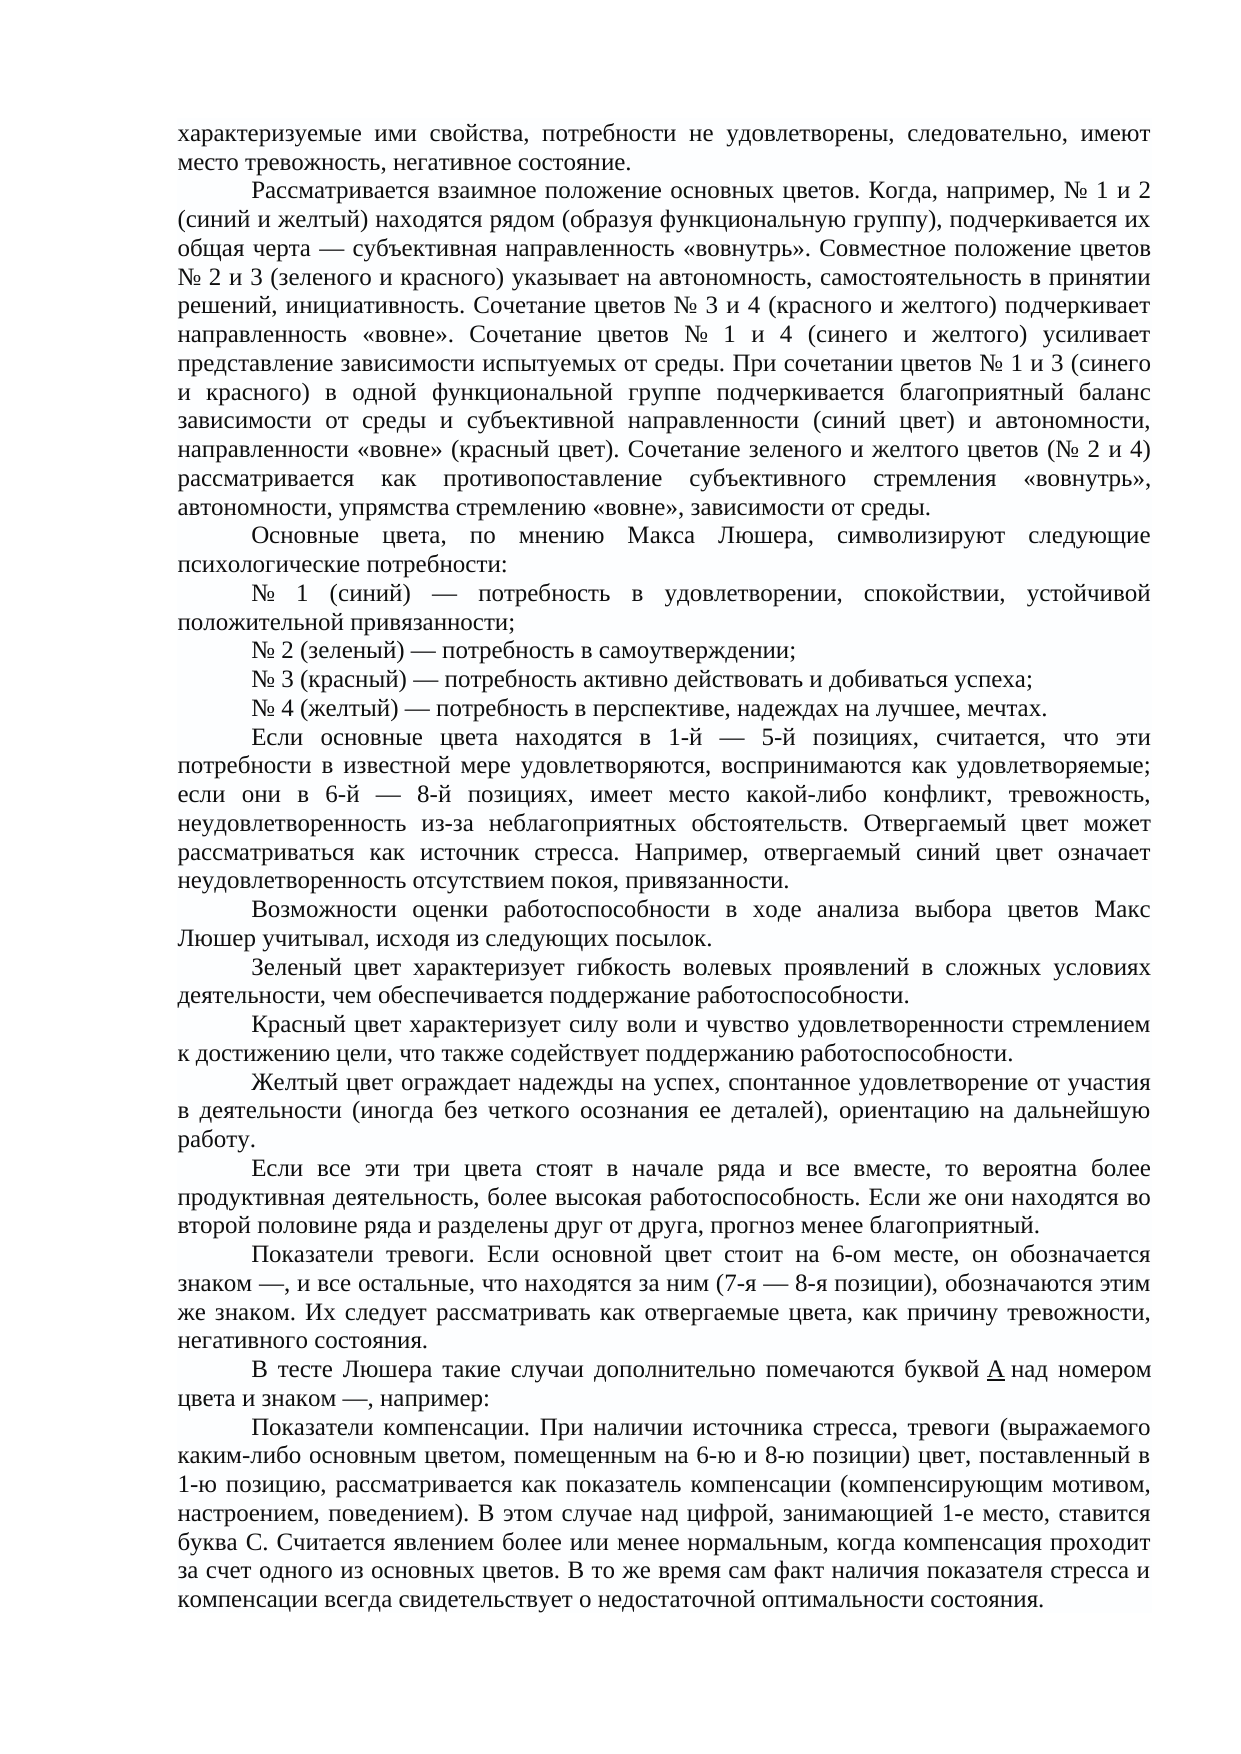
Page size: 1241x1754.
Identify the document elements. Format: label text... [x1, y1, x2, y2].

text Возможности оценки работоспособности в ходе анализа выбора цветов Макс Люшер учитывал, исходя из следующих посылок. [177, 894, 1152, 952]
text Желтый цвет ограждает надежды на успех, спонтанное удовлетворение от участия в деятельности (иногда без четкого осознания ее деталей), ориентацию на дальнейшую работу. [177, 1067, 1152, 1153]
text Основные цвета, по мнению Макса Люшера, символизируют следующие психологические потребности: [177, 521, 1152, 578]
text № 1 (синий) — потребность в удовлетворении, спокойствии, устойчивой положительной привязанности; [177, 578, 1152, 636]
text № 2 (зеленый) — потребность в самоутверждении; [177, 636, 1152, 664]
text Показатели компенсации. При наличии источника стресса, тревоги (выражаемого каким-либо основным цветом, помещенным на 6-ю и 8-ю позиции) цвет, поставленный в 1-ю позицию, рассматривается как показатель компенсации (компенсирующим мотивом, настроением, поведением). В этом случае над цифрой, занимающией 1-е место, ставится буква С. Считается явлением более или менее нормальным, когда компенсация проходит за счет одного из основных цветов. В то же время сам факт наличия показателя стресса и компенсации всегда свидетельствует о недостаточной оптимальности состояния. [177, 1412, 1152, 1613]
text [177, 118, 1152, 176]
text Красный цвет характеризует силу воли и чувство удовлетворенности стремлением к достижению цели, что также содействует поддержанию работоспособности. [177, 1009, 1152, 1067]
text № 3 (красный) — потребность активно действовать и добиваться успеха; [177, 664, 1152, 693]
text Если основные цвета находятся в 1-й — 5-й позициях, считается, что эти потребности в известной мере удовлетворяются, воспринимаются как удовлетворяемые; если они в 6-й — 8-й позициях, имеет место какой-либо конфликт, тревожность, неудовлетворенность из-за неблагоприятных обстоятельств. Отвергаемый цвет может рассматриваться как источник стресса. Например, отвергаемый синий цвет означает неудовлетворенность отсутствием покоя, привязанности. [177, 722, 1152, 894]
text Если все эти три цвета стоят в начале ряда и все вместе, то вероятна более продуктивная деятельность, более высокая работоспособность. Если же они находятся во второй половине ряда и разделены друг от друга, прогноз менее благоприятный. [177, 1153, 1152, 1239]
text № 4 (желтый) — потребность в перспективе, надеждах на лучшее, мечтах. [177, 693, 1152, 722]
text Показатели тревоги. Если основной цвет стоит на 6-ом месте, он обозначается знаком —, и все остальные, что находятся за ним (7-я — 8-я позиции), обозначаются этим же знаком. Их следует рассматривать как отвергаемые цвета, как причину тревожности, негативного состояния. [177, 1239, 1152, 1354]
text В тесте Люшера такие случаи дополнительно помечаются буквой А над номером цвета и знаком —, например: [177, 1354, 1152, 1412]
text Рассматривается взаимное положение основных цветов. Когда, например, № 1 и 2 (синий и желтый) находятся рядом (образуя функциональную группу), подчеркивается их общая черта — субъективная направленность «вовнутрь». Совместное положение цветов № 2 и 3 (зеленого и красного) указывает на автономность, самостоятельность в принятии решений, инициативность. Сочетание цветов № 3 и 4 (красного и желтого) подчеркивает направленность «вовне». Сочетание цветов № 1 и 4 (синего и желтого) усиливает представление зависимости испытуемых от cреды. При сочетании цветов № 1 и 3 (синего и красного) в одной функциональной группе подчеркивается благоприятный баланс зависимости от среды и субъективной направленности (синий цвет) и автономности, направленности «вовне» (красный цвет). Сочетание зеленого и желтого цветов (№ 2 и 4) рассматривается как противопоставление субъективного стремления «вовнутрь», автономности, упрямства стремлению «вовне», зависимости от среды. [177, 176, 1152, 521]
text Зеленый цвет характеризует гибкость волевых проявлений в сложных условиях деятельности, чем обеспечивается поддержание работоспособности. [177, 952, 1152, 1009]
